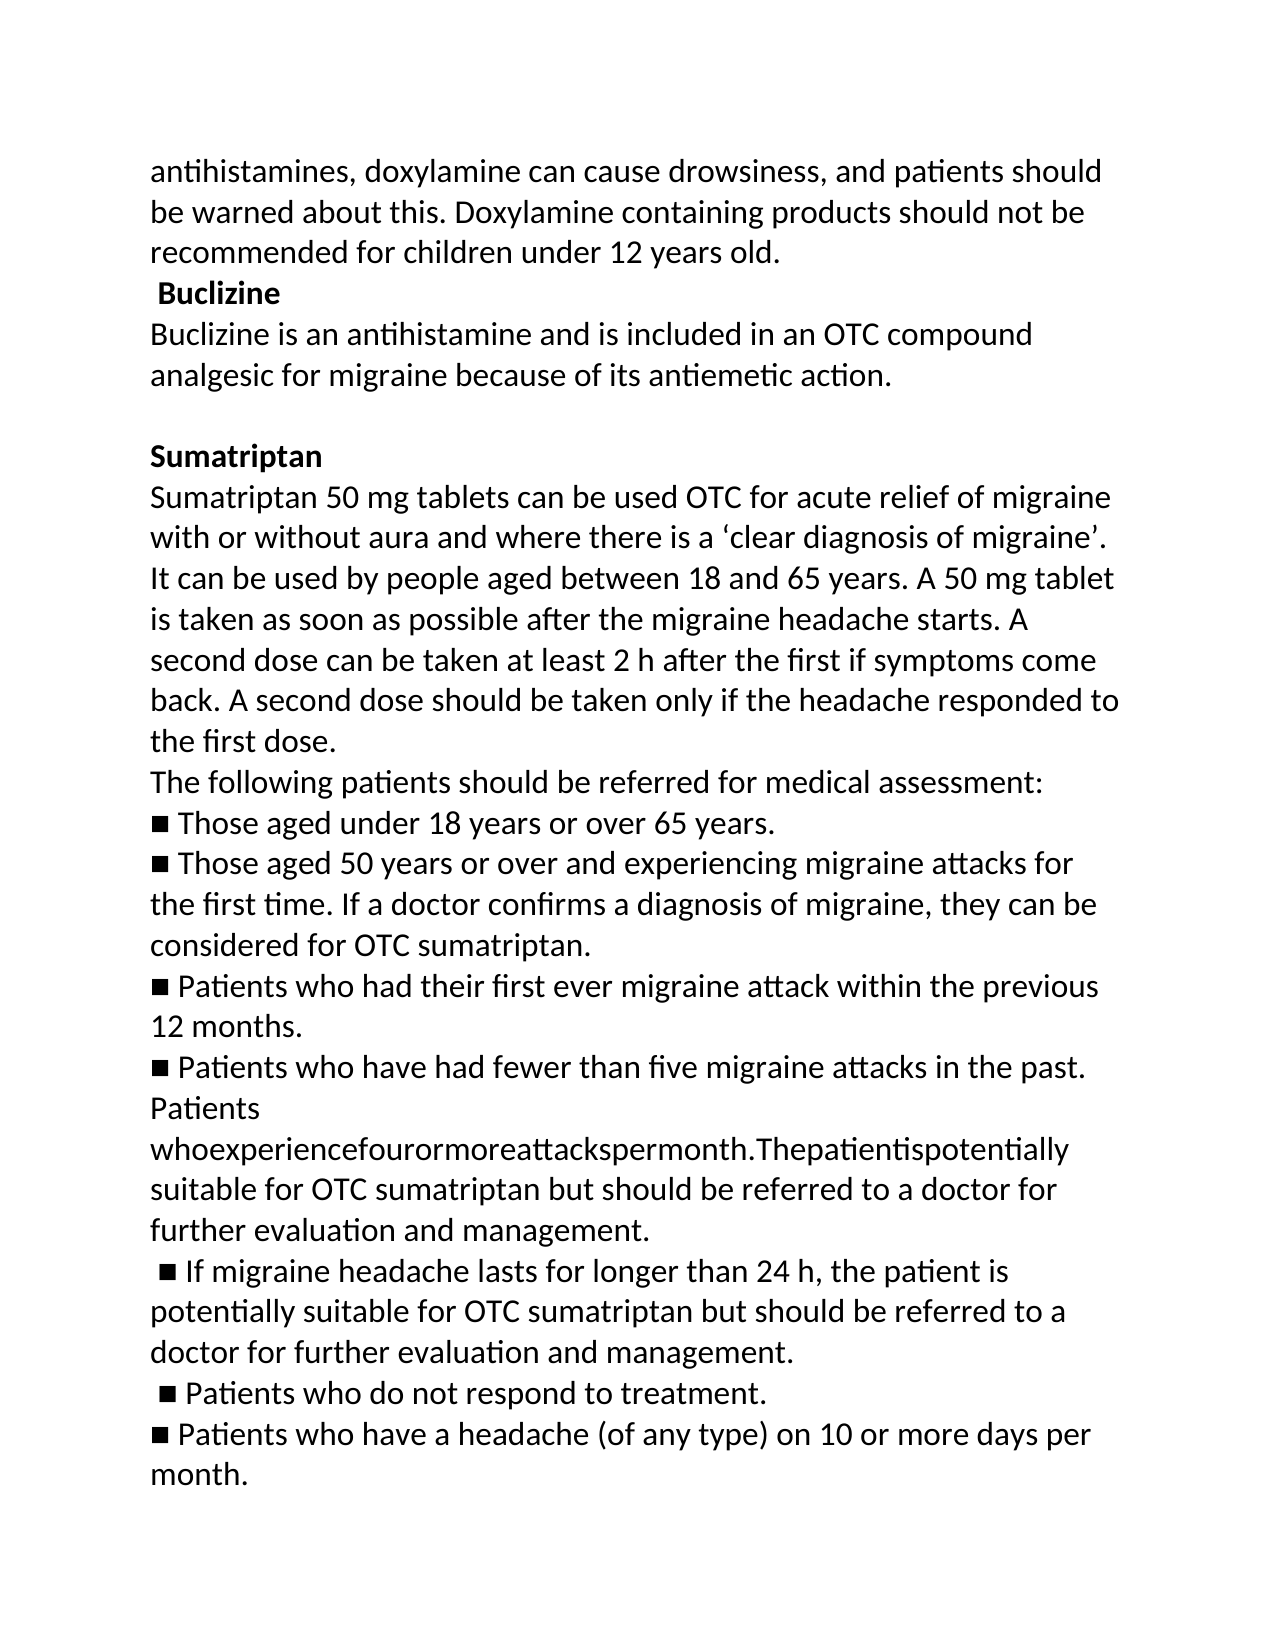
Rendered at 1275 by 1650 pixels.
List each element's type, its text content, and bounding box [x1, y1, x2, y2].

text ■ Those aged 50 years or over and experiencing migraine attacks for the first time. If a doctor confirms a diagnosis of migraine, they can be considered for OTC sumatriptan. [150, 842, 1125, 964]
text ■ If migraine headache lasts for longer than 24 h, the patient is potentially suitable for OTC sumatriptan but should be referred to a doctor for further evaluation and management. [150, 1250, 1125, 1372]
text ■ Those aged under 18 years or over 65 years. [150, 802, 1125, 842]
text Buclizine is an antihistamine and is included in an OTC compound analgesic for migraine because of its antiemetic action. [150, 313, 1125, 394]
text ■ Patients who have had fewer than five migraine attacks in the past. Patients whoexperiencefourormoreattackspermonth.Thepatientispotentially suitable for OTC sumatriptan but should be referred to a doctor for further evaluation and management. [150, 1046, 1125, 1250]
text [150, 150, 1125, 272]
text ■ Patients who do not respond to treatment. [150, 1372, 1125, 1413]
text Buclizine [150, 272, 1125, 313]
text The following patients should be referred for medical assessment: [150, 761, 1125, 802]
text ■ Patients who had their first ever migraine attack within the previous 12 months. [150, 964, 1125, 1046]
text Sumatriptan 50 mg tablets can be used OTC for acute relief of migraine with or without aura and where there is a ‘clear diagnosis of migraine’. It can be used by people aged between 18 and 65 years. A 50 mg tablet is taken as soon as possible after the migraine headache starts. A second dose can be taken at least 2 h after the first if symptoms come back. A second dose should be taken only if the headache responded to the first dose. [150, 476, 1125, 761]
text ■ Patients who have a headache (of any type) on 10 or more days per month. [150, 1413, 1125, 1494]
text Sumatriptan [150, 435, 1125, 476]
